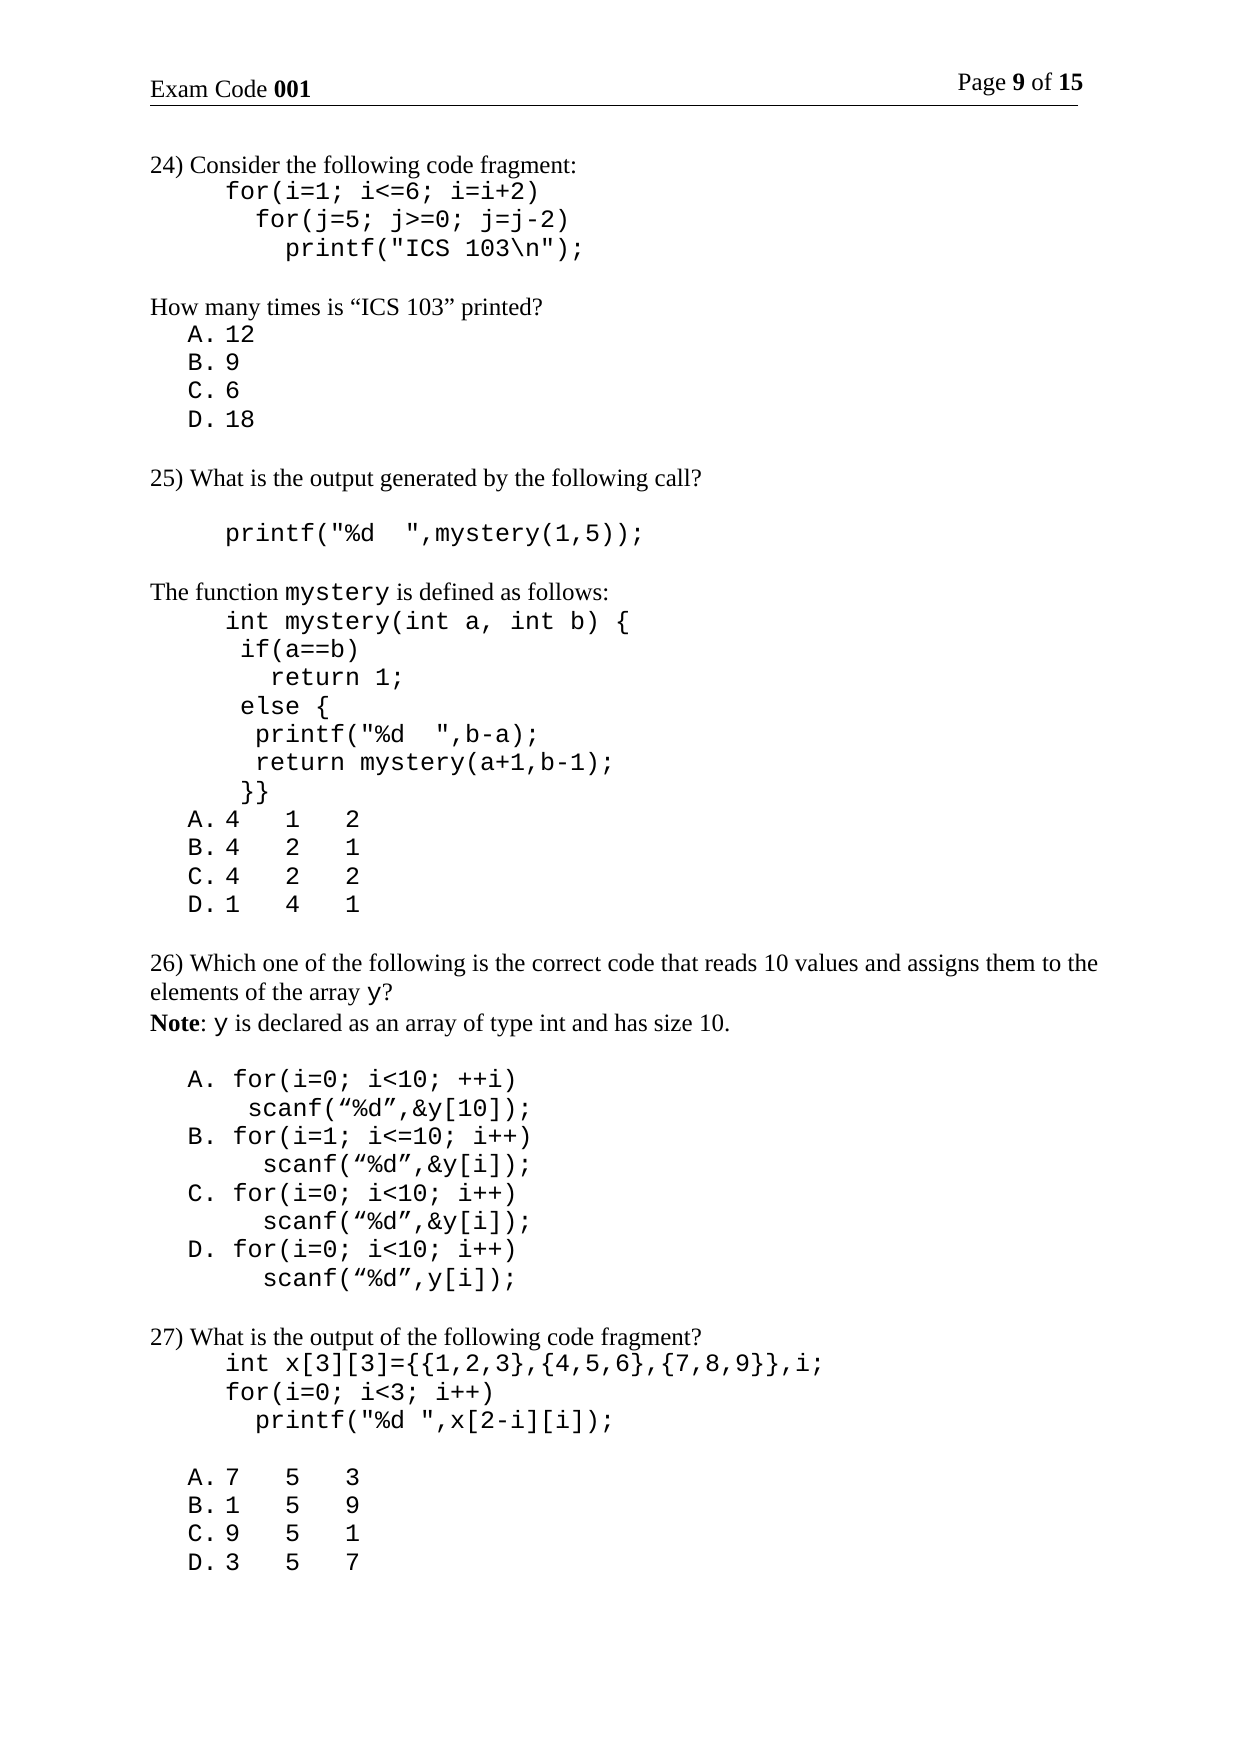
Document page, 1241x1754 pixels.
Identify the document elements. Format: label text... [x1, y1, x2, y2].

text for(j=5; j>=0; j=j-2) [225, 207, 1116, 235]
text scanf(“%d”,&y[i]); [187, 1152, 1116, 1180]
text D. for(i=0; i<10; i++) [187, 1237, 1116, 1265]
list 26) Which one of the following is the correct code that reads 10 values and assigns them to the elements of the array y? [150, 948, 1116, 1008]
text else { [225, 693, 1116, 722]
text for(i=0; i<3; i++) [225, 1379, 1116, 1407]
text int x[3][3]={{1,2,3},{4,5,6},{7,8,9}},i; [225, 1351, 1116, 1379]
text printf("%d ",b-a); [225, 722, 1116, 750]
list The function mystery is defined as follows: [150, 577, 1116, 608]
list 4 2 2 [187, 863, 1116, 892]
list 1 5 9 [187, 1492, 1116, 1521]
text printf("%d ",mystery(1,5)); [225, 520, 1116, 549]
list 6 [187, 378, 1116, 406]
text B. for(i=1; i<=10; i++) [187, 1124, 1116, 1152]
list How many times is “ICS 103” printed? [150, 292, 1116, 321]
list 7 5 3 [187, 1464, 1116, 1492]
list 27) What is the output of the following code fragment? [150, 1322, 1116, 1351]
list 9 5 1 [187, 1521, 1116, 1549]
text printf("%d ",x[2-i][i]); [225, 1407, 1116, 1436]
list 1 4 1 [187, 892, 1116, 920]
text scanf(“%d”,&y[10]); [187, 1095, 1116, 1124]
text scanf(“%d”,y[i]); [187, 1265, 1116, 1294]
text }} [225, 778, 1116, 807]
list 4 1 2 [187, 807, 1116, 835]
text for(i=1; i<=6; i=i+2) [225, 179, 1116, 207]
list Note: y is declared as an array of type int and has size 10. [150, 1008, 1116, 1039]
list 9 [187, 349, 1116, 378]
list 4 2 1 [187, 835, 1116, 863]
text printf("ICS 103\n"); [225, 235, 1116, 264]
text return 1; [225, 665, 1116, 693]
text A. for(i=0; i<10; ++i) [187, 1067, 1116, 1095]
list 25) What is the output generated by the following call? [150, 463, 1116, 492]
text C. for(i=0; i<10; i++) [187, 1180, 1116, 1209]
text int mystery(int a, int b) { [225, 608, 1116, 637]
list 12 [187, 321, 1116, 349]
list 3 5 7 [187, 1549, 1116, 1577]
text return mystery(a+1,b-1); [225, 750, 1116, 778]
text if(a==b) [225, 637, 1116, 665]
list 18 [187, 406, 1116, 434]
list 24) Consider the following code fragment: [150, 150, 1116, 179]
text scanf(“%d”,&y[i]); [187, 1209, 1116, 1237]
